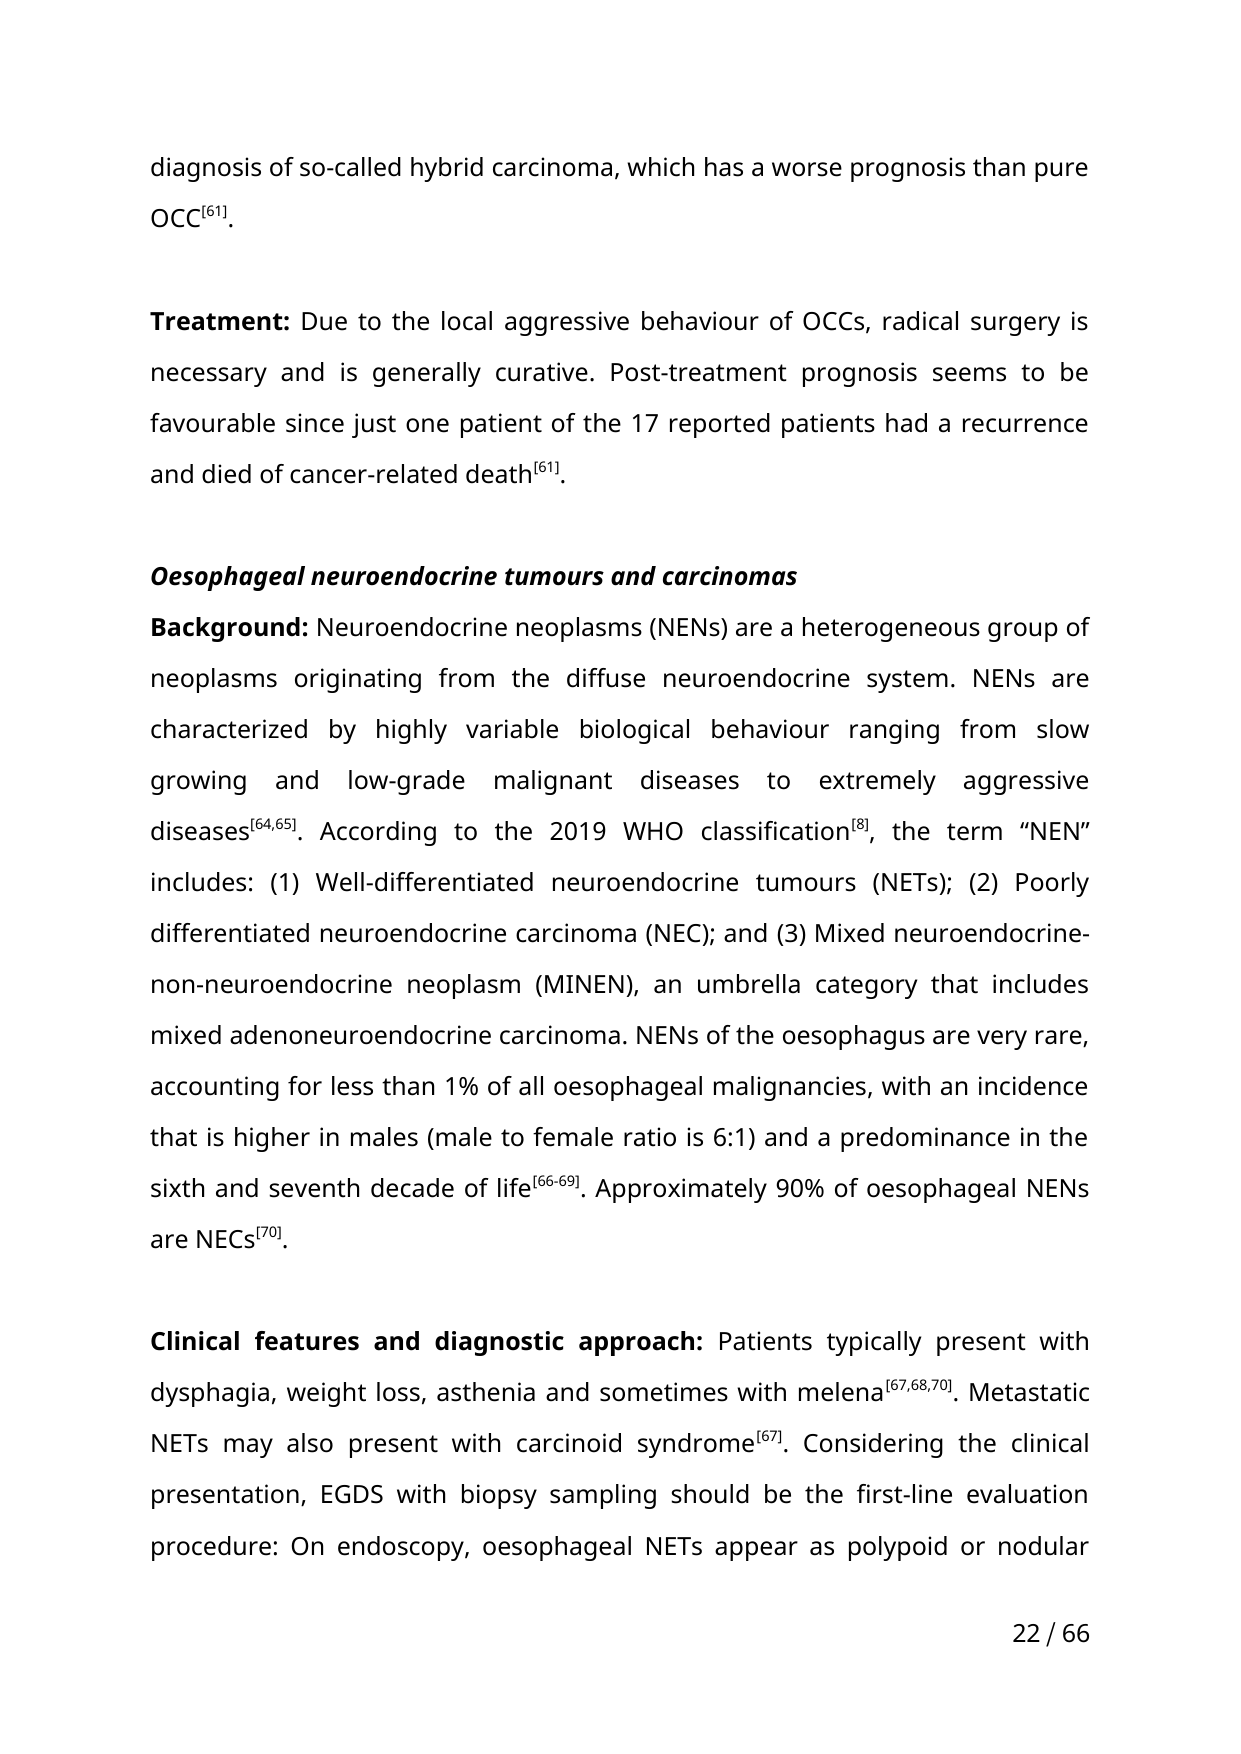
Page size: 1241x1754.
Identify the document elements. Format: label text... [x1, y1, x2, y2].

text Treatment: Due to the local aggressive behaviour of OCCs, radical surgery is necessary and is generally curative. Post-treatment prognosis seems to be favourable since just one patient of the 17 reported patients had a recurrence and died of cancer-related death[61]. [150, 303, 1090, 490]
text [150, 150, 1090, 235]
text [150, 1324, 1090, 1562]
text Oesophageal neuroendocrine tumours and carcinomas [150, 558, 1090, 592]
text Background: Neuroendocrine neoplasms (NENs) are a heterogeneous group of neoplasms originating from the diffuse neuroendocrine system. NENs are characterized by highly variable biological behaviour ranging from slow growing and low-grade malignant diseases to extremely aggressive diseases[64,65]. According to the 2019 WHO classification[8], the term “NEN” includes: (1) Well-differentiated neuroendocrine tumours (NETs); (2) Poorly differentiated neuroendocrine carcinoma (NEC); and (3) Mixed neuroendocrine-non-neuroendocrine neoplasm (MINEN), an umbrella category that includes mixed adenoneuroendocrine carcinoma. NENs of the oesophagus are very rare, accounting for less than 1% of all oesophageal malignancies, with an incidence that is higher in males (male to female ratio is 6:1) and a predominance in the sixth and seventh decade of life[66-69]. Approximately 90% of oesophageal NENs are NECs[70]. [150, 609, 1090, 1256]
